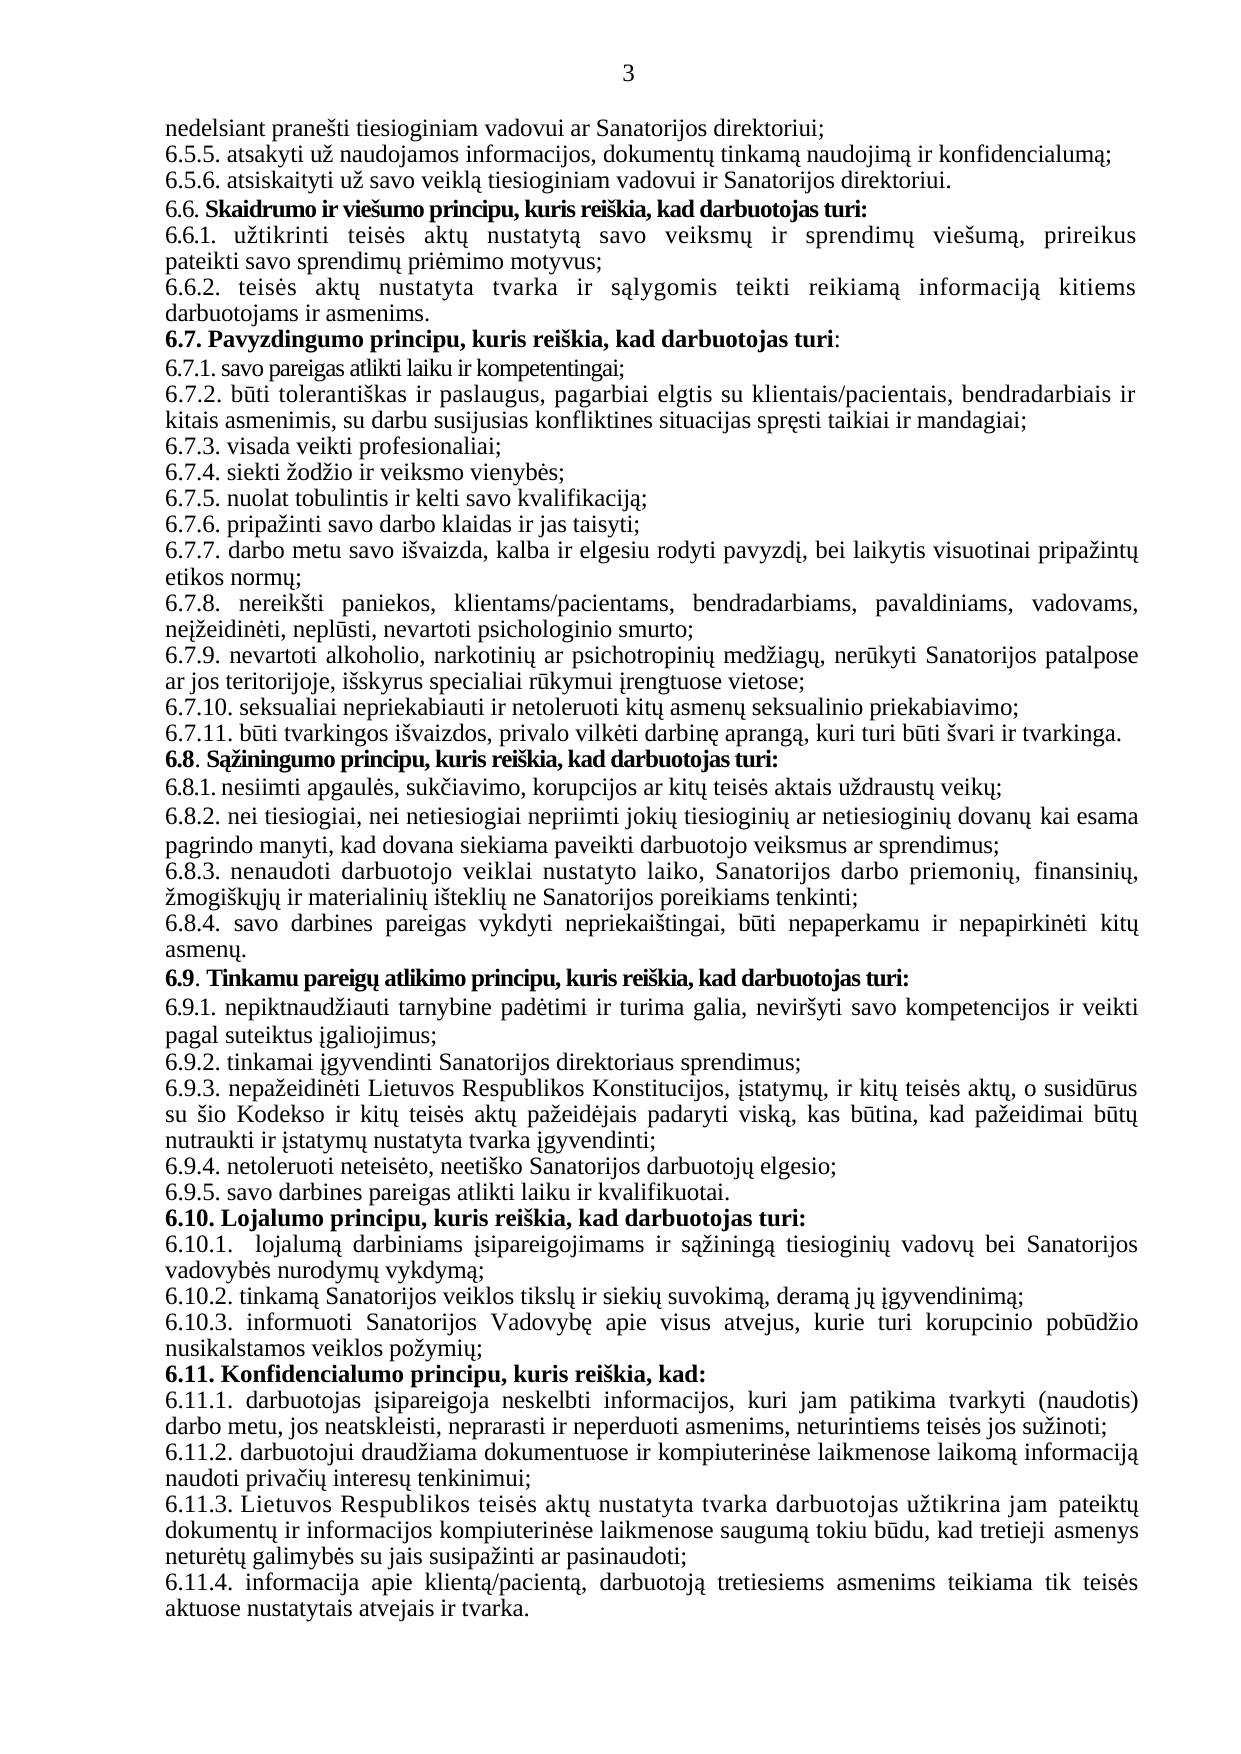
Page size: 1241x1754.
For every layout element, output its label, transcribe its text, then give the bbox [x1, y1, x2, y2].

text 6.6.1. užtikrinti teisės aktų nustatytą savo veiksmų ir sprendimų viešumą, prireikus pateikti savo sprendimų priėmimo motyvus; [165, 223, 1139, 275]
text 6.5.6. atsiskaityti už savo veiklą tiesioginiam vadovui ir Sanatorijos direktoriui. [165, 168, 1139, 194]
text 6.8.1. nesiimti apgaulės, sukčiavimo, korupcijos ar kitų teisės aktais uždraustų veikų; [165, 772, 1139, 801]
text 6.10.2. tinkamą Sanatorijos veiklos tikslų ir siekių suvokimą, deramą jų įgyvendinimą; [165, 1283, 1139, 1309]
text 6.8.4. savo darbines pareigas vykdyti nepriekaištingai, būti nepaperkamu ir nepapirkinėti kitų asmenų. [165, 911, 1139, 963]
text 6.7.4. siekti žodžio ir veiksmo vienybės; [165, 460, 1139, 486]
text 6.9.2. tinkamai įgyvendinti Sanatorijos direktoriaus sprendimus; [165, 1049, 1139, 1075]
text 6.10.1. lojalumą darbiniams įsipareigojimams ir sąžiningą tiesioginių vadovų bei Sanatorijos vadovybės nurodymų vykdymą; [165, 1231, 1139, 1283]
text 6.9.5. savo darbines pareigas atlikti laiku ir kvalifikuotai. [165, 1179, 1139, 1205]
text 6.11.2. darbuotojui draudžiama dokumentuose ir kompiuterinėse laikmenose laikomą informaciją naudoti privačių interesų tenkinimui; [165, 1440, 1139, 1492]
text 6.6.2. teisės aktų nustatyta tvarka ir sąlygomis teikti reikiamą informaciją kitiems darbuotojams ir asmenims. [165, 275, 1139, 327]
text 6.10.3. informuoti Sanatorijos Vadovybę apie visus atvejus, kurie turi korupcinio pobūdžio nusikalstamos veiklos požymių; [165, 1309, 1139, 1362]
text 6.9.3. nepažeidinėti Lietuvos Respublikos Konstitucijos, įstatymų, ir kitų teisės aktų, o susidūrus su šio Kodekso ir kitų teisės aktų pažeidėjais padaryti viską, kas būtina, kad pažeidimai būtų nutraukti ir įstatymų nustatyta tvarka įgyvendinti; [165, 1075, 1139, 1153]
text 6.10. Lojalumo principu, kuris reiškia, kad darbuotojas turi: [165, 1205, 1139, 1231]
text 6.7.10. seksualiai nepriekabiauti ir netoleruoti kitų asmenų seksualinio priekabiavimo; [165, 694, 1139, 720]
text 6.7.1. savo pareigas atlikti laiku ir kompetentingai; [165, 353, 1139, 382]
text 6.11.4. informacija apie klientą/pacientą, darbuotoją tretiesiems asmenims teikiama tik teisės aktuose nustatytais atvejais ir tvarka. [165, 1570, 1139, 1622]
text 6.7.3. visada veikti profesionaliai; [165, 434, 1139, 460]
text 6.7.11. būti tvarkingos išvaizdos, privalo vilkėti darbinę aprangą, kuri turi būti švari ir tvarkinga. [165, 720, 1139, 746]
text 6.7. Pavyzdingumo principu, kuris reiškia, kad darbuotojas turi: [165, 327, 1139, 353]
text 6.8.3. nenaudoti darbuotojo veiklai nustatyto laiko, Sanatorijos darbo priemonių, finansinių, žmogiškųjų ir materialinių išteklių ne Sanatorijos poreikiams tenkinti; [165, 859, 1139, 911]
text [165, 116, 1139, 142]
text 6.11.3. Lietuvos Respublikos teisės aktų nustatyta tvarka darbuotojas užtikrina jam pateiktų dokumentų ir informacijos kompiuterinėse laikmenose saugumą tokiu būdu, kad tretieji asmenys neturėtų galimybės su jais susipažinti ar pasinaudoti; [165, 1492, 1139, 1570]
text 6.11. Konfidencialumo principu, kuris reiškia, kad: [165, 1362, 1139, 1388]
text 6.7.2. būti tolerantiškas ir paslaugus, pagarbiai elgtis su klientais/pacientais, bendradarbiais ir kitais asmenimis, su darbu susijusias konfliktines situacijas spręsti taikiai ir mandagiai; [165, 382, 1139, 434]
text 6.9.1. nepiktnaudžiauti tarnybine padėtimi ir turima galia, neviršyti savo kompetencijos ir veikti pagal suteiktus įgaliojimus; [165, 992, 1139, 1049]
text 6.7.8. nereikšti paniekos, klientams/pacientams, bendradarbiams, pavaldiniams, vadovams, neįžeidinėti, neplūsti, nevartoti psichologinio smurto; [165, 590, 1139, 642]
text 6.8.2. nei tiesiogiai, nei netiesiogiai nepriimti jokių tiesioginių ar netiesioginių dovanų kai esama pagrindo manyti, kad dovana siekiama paveikti darbuotojo veiksmus ar sprendimus; [165, 801, 1139, 859]
text 6.9.4. netoleruoti neteisėto, neetiško Sanatorijos darbuotojų elgesio; [165, 1153, 1139, 1179]
text 6.6. Skaidrumo ir viešumo principu, kuris reiškia, kad darbuotojas turi: [165, 194, 1139, 223]
text 6.5.5. atsakyti už naudojamos informacijos, dokumentų tinkamą naudojimą ir konfidencialumą; [165, 142, 1139, 168]
text 6.7.7. darbo metu savo išvaizda, kalba ir elgesiu rodyti pavyzdį, bei laikytis visuotinai pripažintų etikos normų; [165, 538, 1139, 590]
text 6.8. Sąžiningumo principu, kuris reiškia, kad darbuotojas turi: [165, 746, 1139, 772]
text 6.7.9. nevartoti alkoholio, narkotinių ar psichotropinių medžiagų, nerūkyti Sanatorijos patalpose ar jos teritorijoje, išskyrus specialiai rūkymui įrengtuose vietose; [165, 642, 1139, 694]
text 6.9. Tinkamu pareigų atlikimo principu, kuris reiškia, kad darbuotojas turi: [165, 963, 1139, 992]
text 6.11.1. darbuotojas įsipareigoja neskelbti informacijos, kuri jam patikima tvarkyti (naudotis) darbo metu, jos neatskleisti, neprarasti ir neperduoti asmenims, neturintiems teisės jos sužinoti; [165, 1388, 1139, 1440]
text 6.7.5. nuolat tobulintis ir kelti savo kvalifikaciją; [165, 486, 1139, 512]
text 6.7.6. pripažinti savo darbo klaidas ir jas taisyti; [165, 512, 1139, 538]
